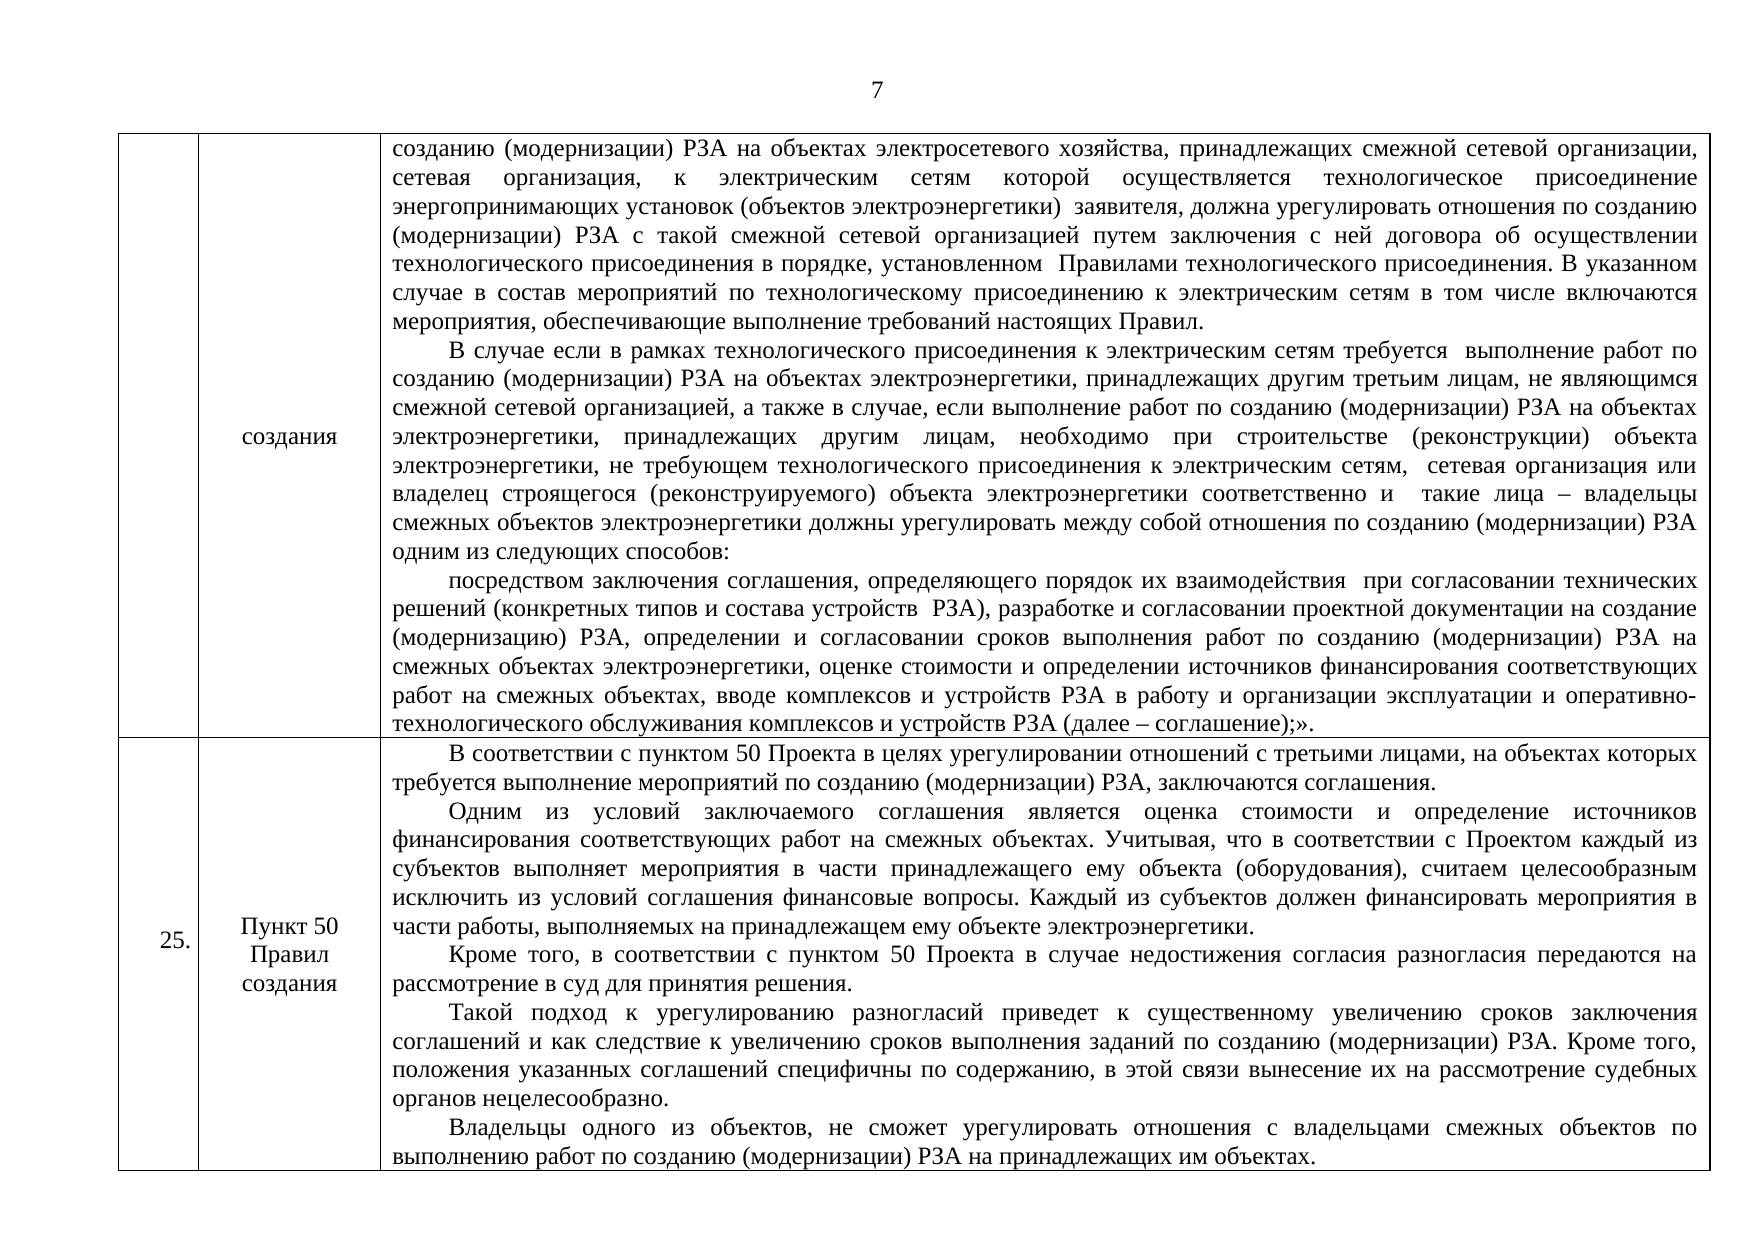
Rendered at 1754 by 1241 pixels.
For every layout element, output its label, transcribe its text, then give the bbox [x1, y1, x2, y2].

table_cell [381, 134, 1709, 737]
table_cell [119, 134, 198, 737]
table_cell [199, 134, 380, 737]
table_cell [119, 738, 198, 1169]
table_cell В соответствии с пунктом 50 Проекта в целях урегулировании отношений с третьими лицами, на объектах которых требуется выполнение мероприятий по созданию (модернизации) РЗА, заключаются соглашения. Одним из условий заключаемого соглашения является оценка стоимости и определение источников финансирования соответствующих работ на смежных объектах. Учитывая, что в соответствии с Проектом каждый из субъектов выполняет мероприятия в части принадлежащего ему объекта (оборудования), считаем целесообразным исключить из условий соглашения финансовые вопросы. Каждый из субъектов должен финансировать мероприятия в части работы, выполняемых на принадлежащем ему объекте электроэнергетики. Кроме того, в соответствии с пунктом 50 Проекта в случае недостижения согласия разногласия передаются на рассмотрение в суд для принятия решения. Такой подход к урегулированию разногласий приведет к существенному увеличению сроков заключения соглашений и как следствие к увеличению сроков выполнения заданий по созданию (модернизации) РЗА. Кроме того, положения указанных соглашений специфичны по содержанию, в этой связи вынесение их на рассмотрение судебных органов нецелесообразно. Владельцы одного из объектов, не сможет урегулировать отношения с владельцами смежных объектов по выполнению работ по созданию (модернизации) РЗА на принадлежащих им объектах. [381, 738, 1709, 1169]
table_cell Пункт 50 Правил создания [199, 738, 380, 1169]
